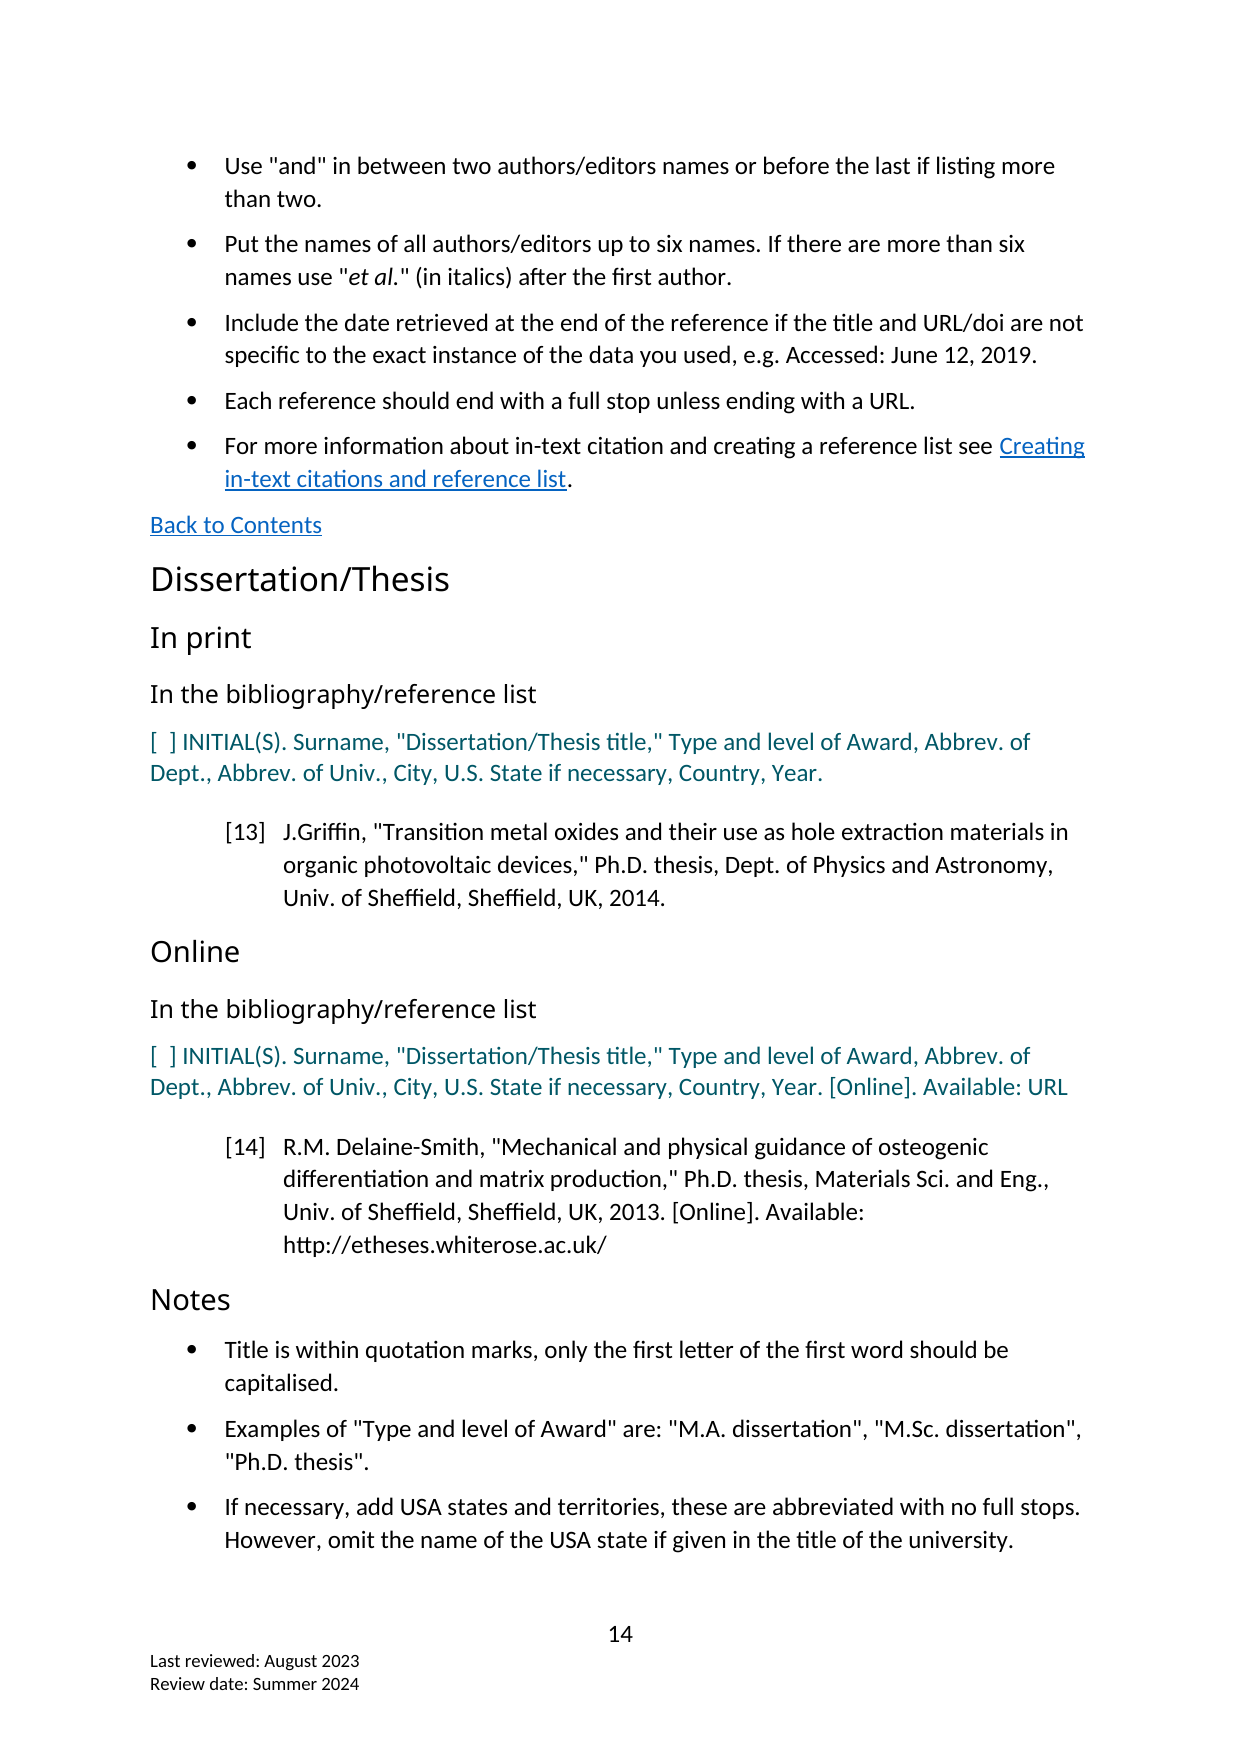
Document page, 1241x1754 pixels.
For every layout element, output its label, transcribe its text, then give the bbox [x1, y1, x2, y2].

subtitle In the bibliography/reference list [150, 991, 1090, 1025]
text [13] J.Griffin, "Transition metal oxides and their use as hole extraction materials in organic photovoltaic devices," Ph.D. thesis, Dept. of Physics and Astronomy, Univ. of Sheffield, Sheffield, UK, 2014. [225, 816, 1090, 913]
text [ ] INITIAL(S). Surname, "Dissertation/Thesis title," Type and level of Award, Abbrev. of Dept., Abbrev. of Univ., City, U.S. State if necessary, Country, Year. [150, 726, 1090, 787]
list Use "and" in between two authors/editors names or before the last if listing more than two. [187, 150, 1090, 213]
subtitle Online [150, 932, 1090, 971]
list Include the date retrieved at the end of the reference if the title and URL/doi are not specific to the exact instance of the data you used, e.g. Accessed: June 12, 2019. [187, 307, 1090, 370]
subtitle In print [150, 617, 1090, 657]
list Title is within quotation marks, only the first letter of the first word should be capitalised. [187, 1334, 1090, 1398]
subtitle Notes [150, 1279, 1090, 1319]
list For more information about in-text citation and creating a reference list see Creating in-text citations and reference list. [187, 430, 1090, 494]
text Back to Contents [150, 509, 1090, 539]
text [ ] INITIAL(S). Surname, "Dissertation/Thesis title," Type and level of Award, Abbrev. of Dept., Abbrev. of Univ., City, U.S. State if necessary, Country, Year. [Online]. Available: URL [150, 1041, 1090, 1102]
list If necessary, add USA states and territories, these are abbreviated with no full stops. However, omit the name of the USA state if given in the title of the university. [187, 1491, 1090, 1554]
list Examples of "Type and level of Award" are: "M.A. dissertation", "M.Sc. dissertation", "Ph.D. thesis". [187, 1413, 1090, 1476]
subtitle Dissertation/Thesis [150, 556, 1090, 601]
list Each reference should end with a full stop unless ending with a URL. [187, 385, 1090, 416]
subtitle In the bibliography/reference list [150, 677, 1090, 711]
text [14] R.M. Delaine-Smith, "Mechanical and physical guidance of osteogenic differentiation and matrix production," Ph.D. thesis, Materials Sci. and Eng., Univ. of Sheffield, Sheffield, UK, 2013. [Online]. Available: http://etheses.whiterose.ac.uk/ [225, 1131, 1090, 1260]
list Put the names of all authors/editors up to six names. If there are more than six names use "et al." (in italics) after the first author. [187, 228, 1090, 292]
